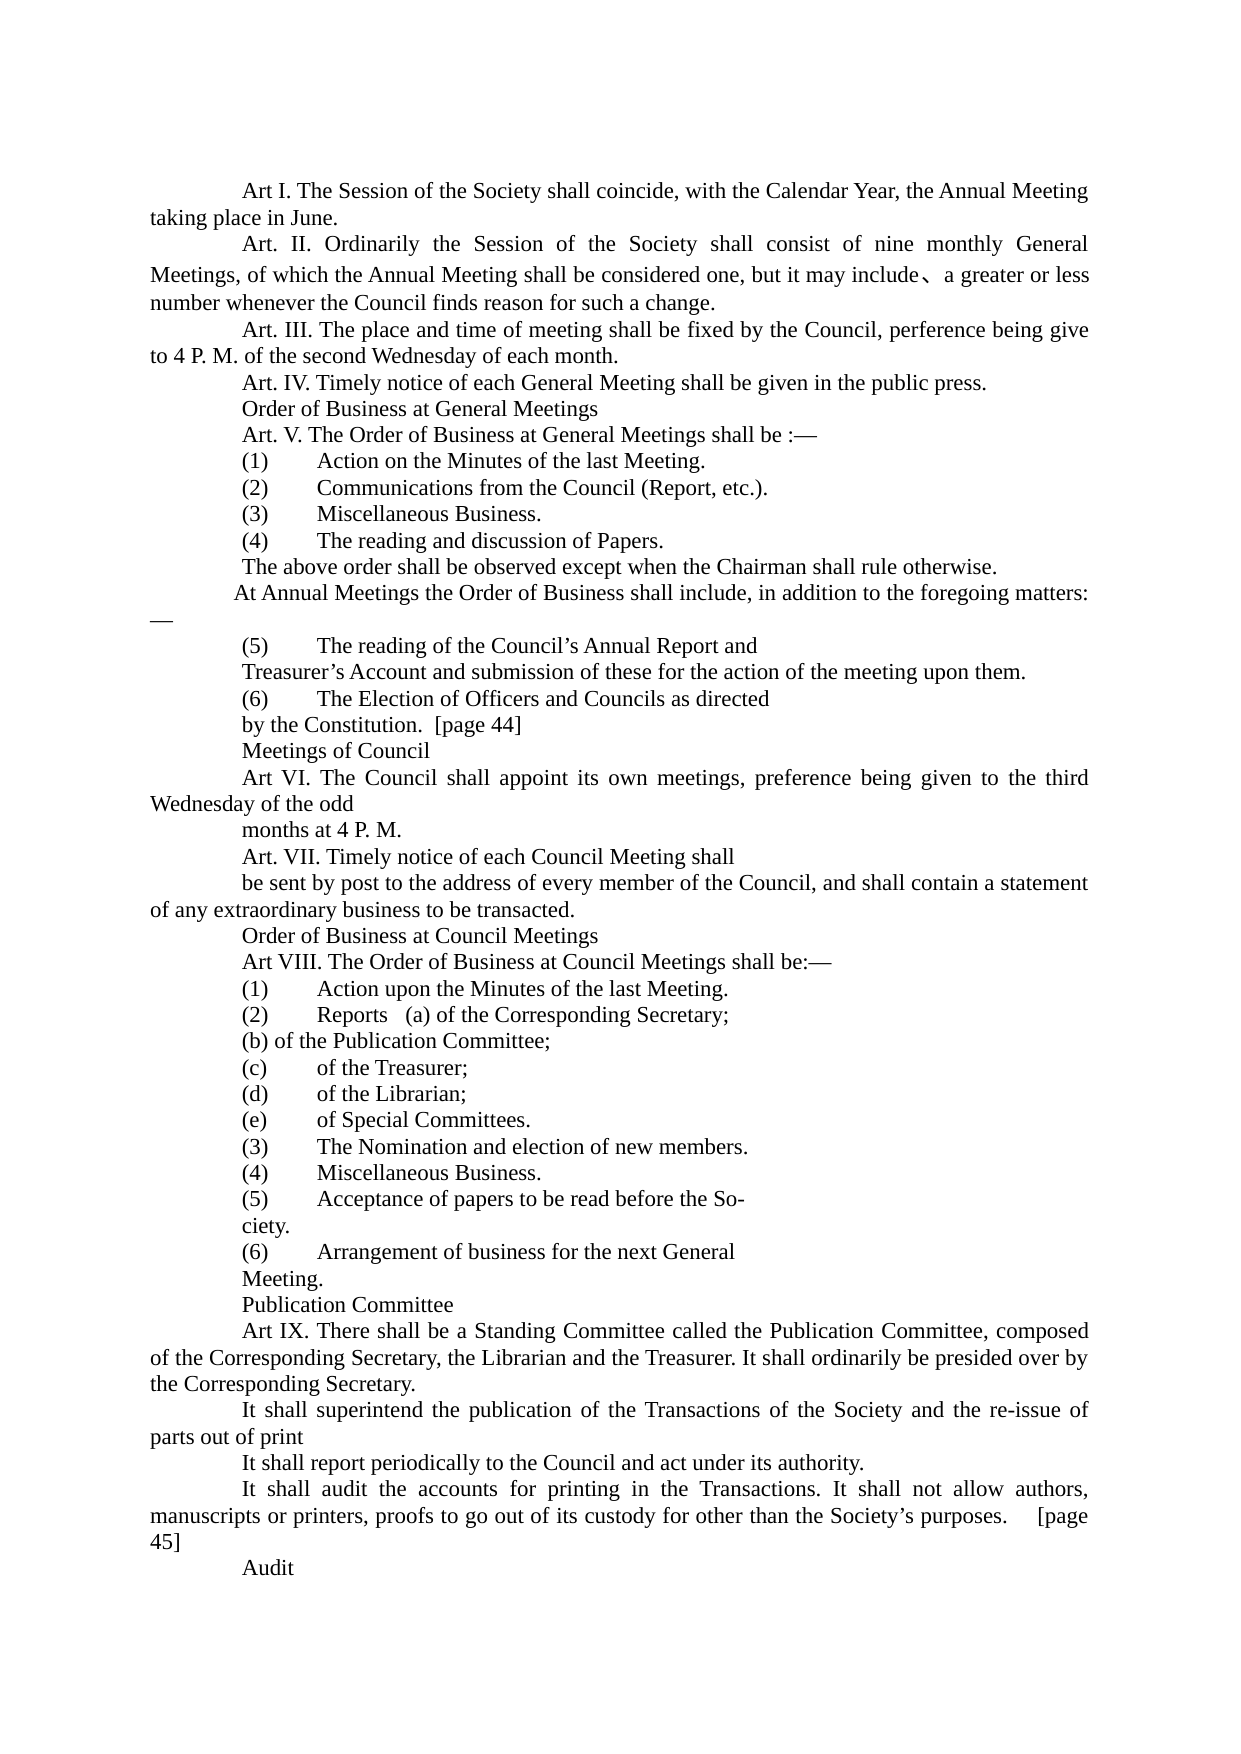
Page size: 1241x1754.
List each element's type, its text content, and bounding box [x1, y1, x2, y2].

text Art IX. There shall be a Standing Committee called the Publication Committee, composed of the Corresponding Secretary, the Librarian and the Treasurer. It shall ordinarily be presided over by the Corresponding Secretary. [150, 1317, 1090, 1396]
text (3) Miscellaneous Business. [150, 500, 1090, 527]
text (5) The reading of the Council’s Annual Report and [150, 632, 1090, 658]
text Art. VII. Timely notice of each Council Meeting shall [150, 843, 1090, 869]
text (d) of the Librarian; [150, 1080, 1090, 1106]
text Art VI. The Council shall appoint its own meetings, preference being given to the third Wednesday of the odd [150, 764, 1090, 817]
text It shall superintend the publication of the Transactions of the Society and the re-issue of parts out of print [150, 1396, 1090, 1449]
text Art. II. Ordinarily the Session of the Society shall consist of nine monthly General Meetings, of which the Annual Meeting shall be considered one, but it may include、a greater or less number whenever the Council finds reason for such a change. [150, 230, 1090, 316]
text (5) Acceptance of papers to be read before the So- [150, 1186, 1090, 1212]
text Publication Committee [150, 1291, 1090, 1317]
text (1) Action upon the Minutes of the last Meeting. [150, 975, 1090, 1001]
text Treasurer’s Account and submission of these for the action of the meeting upon them. [150, 658, 1090, 685]
text Audit [150, 1554, 1090, 1581]
text Art. III. The place and time of meeting shall be fixed by the Council, perference being give to 4 P. M. of the second Wednesday of each month. [150, 316, 1090, 368]
text It shall audit the accounts for printing in the Transactions. It shall not allow authors, manuscripts or printers, proofs to go out of its custody for other than the Society’s purposes. [page 45] [150, 1475, 1090, 1554]
text (4) Miscellaneous Business. [150, 1159, 1090, 1186]
text (6) The Election of Officers and Councils as directed [150, 685, 1090, 711]
text ciety. [150, 1212, 1090, 1238]
text by the Constitution. [page 44] [150, 711, 1090, 737]
text Order of Business at Council Meetings [150, 922, 1090, 948]
text Meetings of Council [150, 737, 1090, 764]
text Order of Business at General Meetings [150, 395, 1090, 421]
text (1) Action on the Minutes of the last Meeting. [150, 448, 1090, 474]
text (e) of Special Committees. [150, 1106, 1090, 1133]
text Meeting. [150, 1264, 1090, 1291]
text Art I. The Session of the Society shall coincide, with the Calendar Year, the Annual Meeting taking place in June. [150, 177, 1090, 230]
text (3) The Nomination and election of new members. [150, 1133, 1090, 1159]
text Art. V. The Order of Business at General Meetings shall be :— [150, 421, 1090, 448]
text (4) The reading and discussion of Papers. [150, 527, 1090, 553]
text The above order shall be observed except when the Chairman shall rule otherwise. At Annual Meetings the Order of Business shall include, in addition to the foregoing matters:— [150, 553, 1090, 632]
text months at 4 P. M. [150, 817, 1090, 843]
text (b) of the Publication Committee; [150, 1027, 1090, 1054]
text (c) of the Treasurer; [150, 1054, 1090, 1080]
text (2) Reports (a) of the Corresponding Secretary; [150, 1001, 1090, 1027]
text be sent by post to the address of every member of the Council, and shall contain a statement of any extraordinary business to be transacted. [150, 869, 1090, 922]
text Art VIII. The Order of Business at Council Meetings shall be:— [150, 948, 1090, 975]
text (2) Communications from the Council (Report, etc.). [150, 474, 1090, 500]
text It shall report periodically to the Council and act under its authority. [150, 1449, 1090, 1475]
text Art. IV. Timely notice of each General Meeting shall be given in the public press. [150, 368, 1090, 395]
text (6) Arrangement of business for the next General [150, 1238, 1090, 1264]
